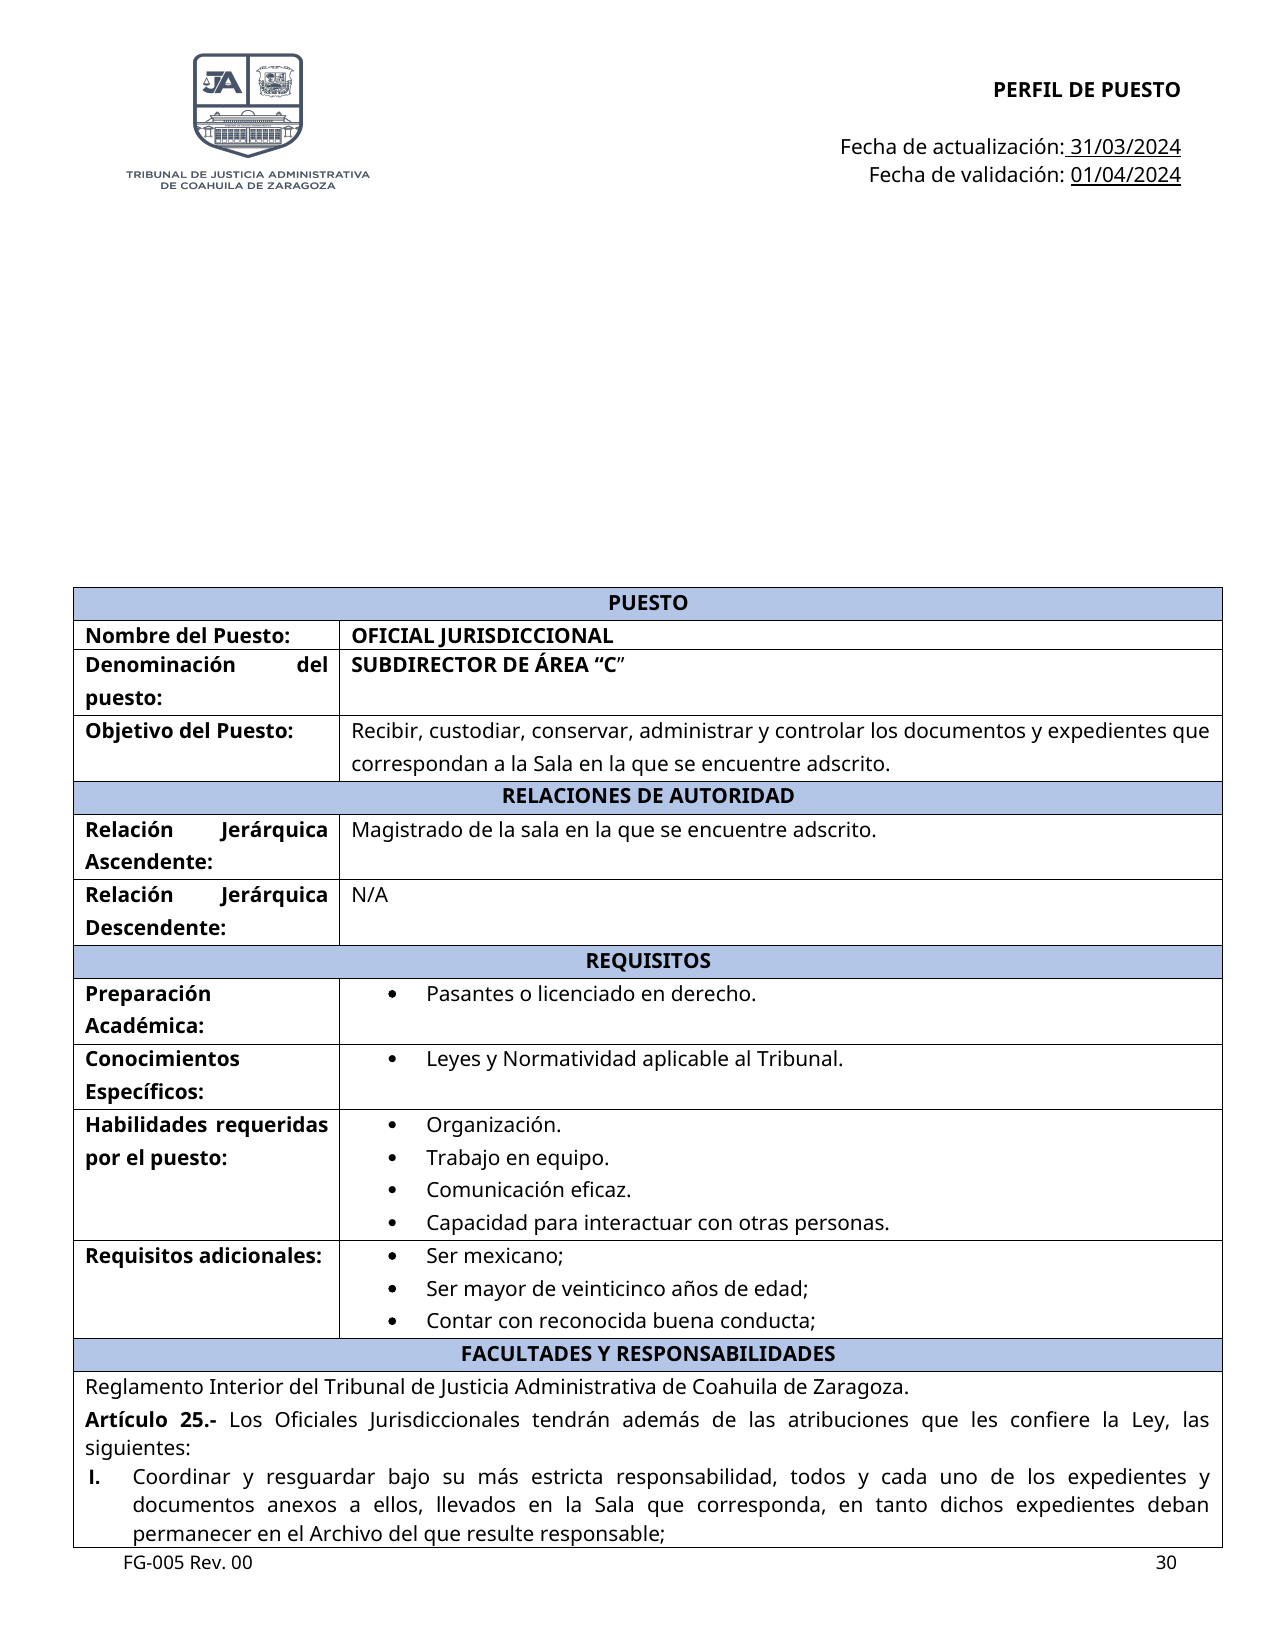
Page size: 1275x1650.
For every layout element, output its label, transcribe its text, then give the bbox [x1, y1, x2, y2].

table_cell Organización. Trabajo en equipo. Comunicación eficaz. Capacidad para interactuar con otras personas. [340, 1110, 1222, 1240]
table_cell Conocimientos Específicos: [74, 1045, 339, 1109]
table_cell Denominación del puesto: [74, 650, 339, 715]
table_cell Magistrado de la sala en la que se encuentre adscrito. [340, 815, 1222, 879]
table_cell Objetivo del Puesto: [74, 716, 339, 781]
table_cell Relación Jerárquica Ascendente: [74, 815, 339, 879]
table_cell REQUISITOS [74, 946, 1222, 978]
table_cell Preparación Académica: [74, 979, 339, 1043]
table_cell Nombre del Puesto: [74, 621, 339, 649]
table_cell Recibir, custodiar, conservar, administrar y controlar los documentos y expedientes que correspondan a la Sala en la que se encuentre adscrito. [340, 716, 1222, 781]
table_cell Requisitos adicionales: [74, 1241, 339, 1338]
table_cell RELACIONES DE AUTORIDAD [74, 782, 1222, 814]
table_cell SUBDIRECTOR DE ÁREA “C” [340, 650, 1222, 715]
picture [118, 50, 378, 196]
table_cell Habilidades requeridas por el puesto: [74, 1110, 339, 1240]
table_cell FACULTADES Y RESPONSABILIDADES [74, 1339, 1222, 1371]
table_cell N/A [340, 880, 1222, 945]
table_cell Ser mexicano; Ser mayor de veinticinco años de edad; Contar con reconocida buena conducta; [340, 1241, 1222, 1338]
table_cell Relación Jerárquica Descendente: [74, 880, 339, 945]
table_cell OFICIAL JURISDICCIONAL [340, 621, 1222, 649]
table_cell Pasantes o licenciado en derecho. [340, 979, 1222, 1043]
table_header PUESTO [74, 588, 1222, 620]
table_cell Leyes y Normatividad aplicable al Tribunal. [340, 1045, 1222, 1109]
